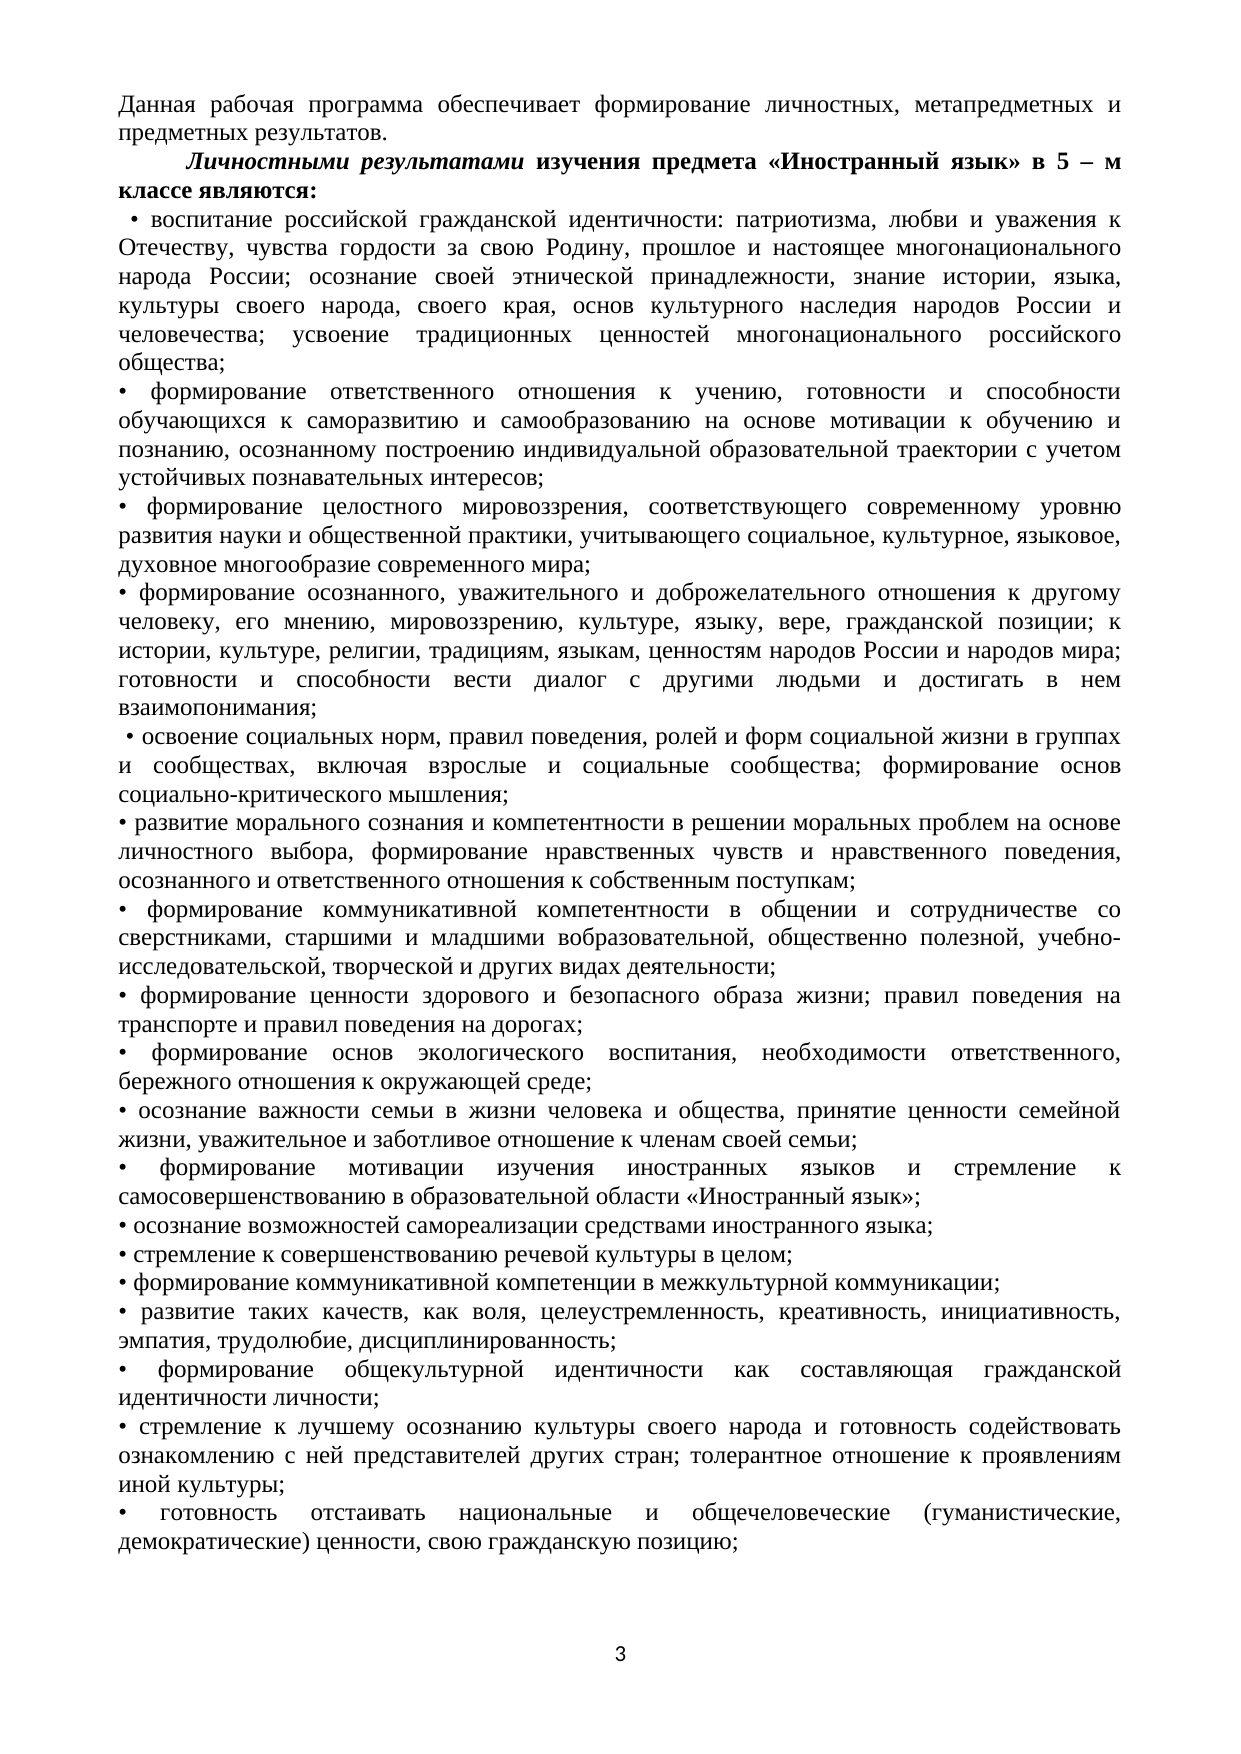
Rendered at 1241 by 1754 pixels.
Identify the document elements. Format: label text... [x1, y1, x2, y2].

text • формирование осознанного, уважительного и доброжелательного отношения к другому человеку, его мнению, мировоззрению, культуре, языку, вере, гражданской позиции; к истории, культуре, религии, традициям, языкам, ценностям народов России и народов мира; готовности и способности вести диалог с другими людьми и достигать в нем взаимопонимания; [118, 577, 1122, 721]
text • воспитание российской гражданской идентичности: патриотизма, любви и уважения к Отечеству, чувства гордости за свою Родину, прошлое и настоящее многонационального народа России; осознание своей этнической принадлежности, знание истории, языка, культуры своего народа, своего края, основ культурного наследия народов России и человечества; усвоение традиционных ценностей многонационального российского общества; [118, 204, 1122, 376]
text • развитие морального сознания и компетентности в решении моральных проблем на основе личностного выбора, формирование нравственных чувств и нравственного поведения, осознанного и ответственного отношения к собственным поступкам; [118, 807, 1122, 894]
text Личностными результатами изучения предмета «Иностранный язык» в 5 – м классе являются: [118, 146, 1122, 204]
text • формирование целостного мировоззрения, соответствующего современному уровню развития науки и общественной практики, учитывающего социальное, культурное, языковое, духовное многообразие современного мира; [118, 491, 1122, 577]
text • формирование ценности здорового и безопасного образа жизни; правил поведения на транспорте и правил поведения на дорогах; [118, 980, 1122, 1037]
text • осознание возможностей самореализации средствами иностранного языка; [118, 1210, 1122, 1239]
text Данная рабочая программа обеспечивает формирование личностных, метапредметных и предметных результатов. [118, 89, 1122, 146]
text • стремление к совершенствованию речевой культуры в целом; [118, 1239, 1122, 1267]
text • формирование коммуникативной компетентности в общении и сотрудничестве со сверстниками, старшими и младшими вобразовательной, общественно полезной, учебно-исследовательской, творческой и других видах деятельности; [118, 894, 1122, 980]
text • формирование коммуникативной компетенции в межкультурной коммуникации; [118, 1267, 1122, 1296]
text • формирование общекультурной идентичности как составляющая гражданской идентичности личности; [118, 1354, 1122, 1411]
text • готовность отстаивать национальные и общечеловеческие (гуманистические, демократические) ценности, свою гражданскую позицию; [118, 1497, 1122, 1555]
text • формирование мотивации изучения иностранных языков и стремление к самосовершенствованию в образовательной области «Иностранный язык»; [118, 1152, 1122, 1210]
text • развитие таких качеств, как воля, целеустремленность, креативность, инициативность, эмпатия, трудолюбие, дисциплинированность; [118, 1296, 1122, 1354]
text • осознание важности семьи в жизни человека и общества, принятие ценности семейной жизни, уважительное и заботливое отношение к членам своей семьи; [118, 1095, 1122, 1152]
text • освоение социальных норм, правил поведения, ролей и форм социальной жизни в группах и сообществах, включая взрослые и социальные сообщества; формирование основ социально-критического мышления; [118, 721, 1122, 807]
text • формирование основ экологического воспитания, необходимости ответственного, бережного отношения к окружающей среде; [118, 1037, 1122, 1095]
text • стремление к лучшему осознанию культуры своего народа и готовность содействовать ознакомлению с ней представителей других стран; толерантное отношение к проявлениям иной культуры; [118, 1411, 1122, 1497]
text • формирование ответственного отношения к учению, готовности и способности обучающихся к саморазвитию и самообразованию на основе мотивации к обучению и познанию, осознанному построению индивидуальной образовательной траектории с учетом устойчивых познавательных интересов; [118, 376, 1122, 491]
